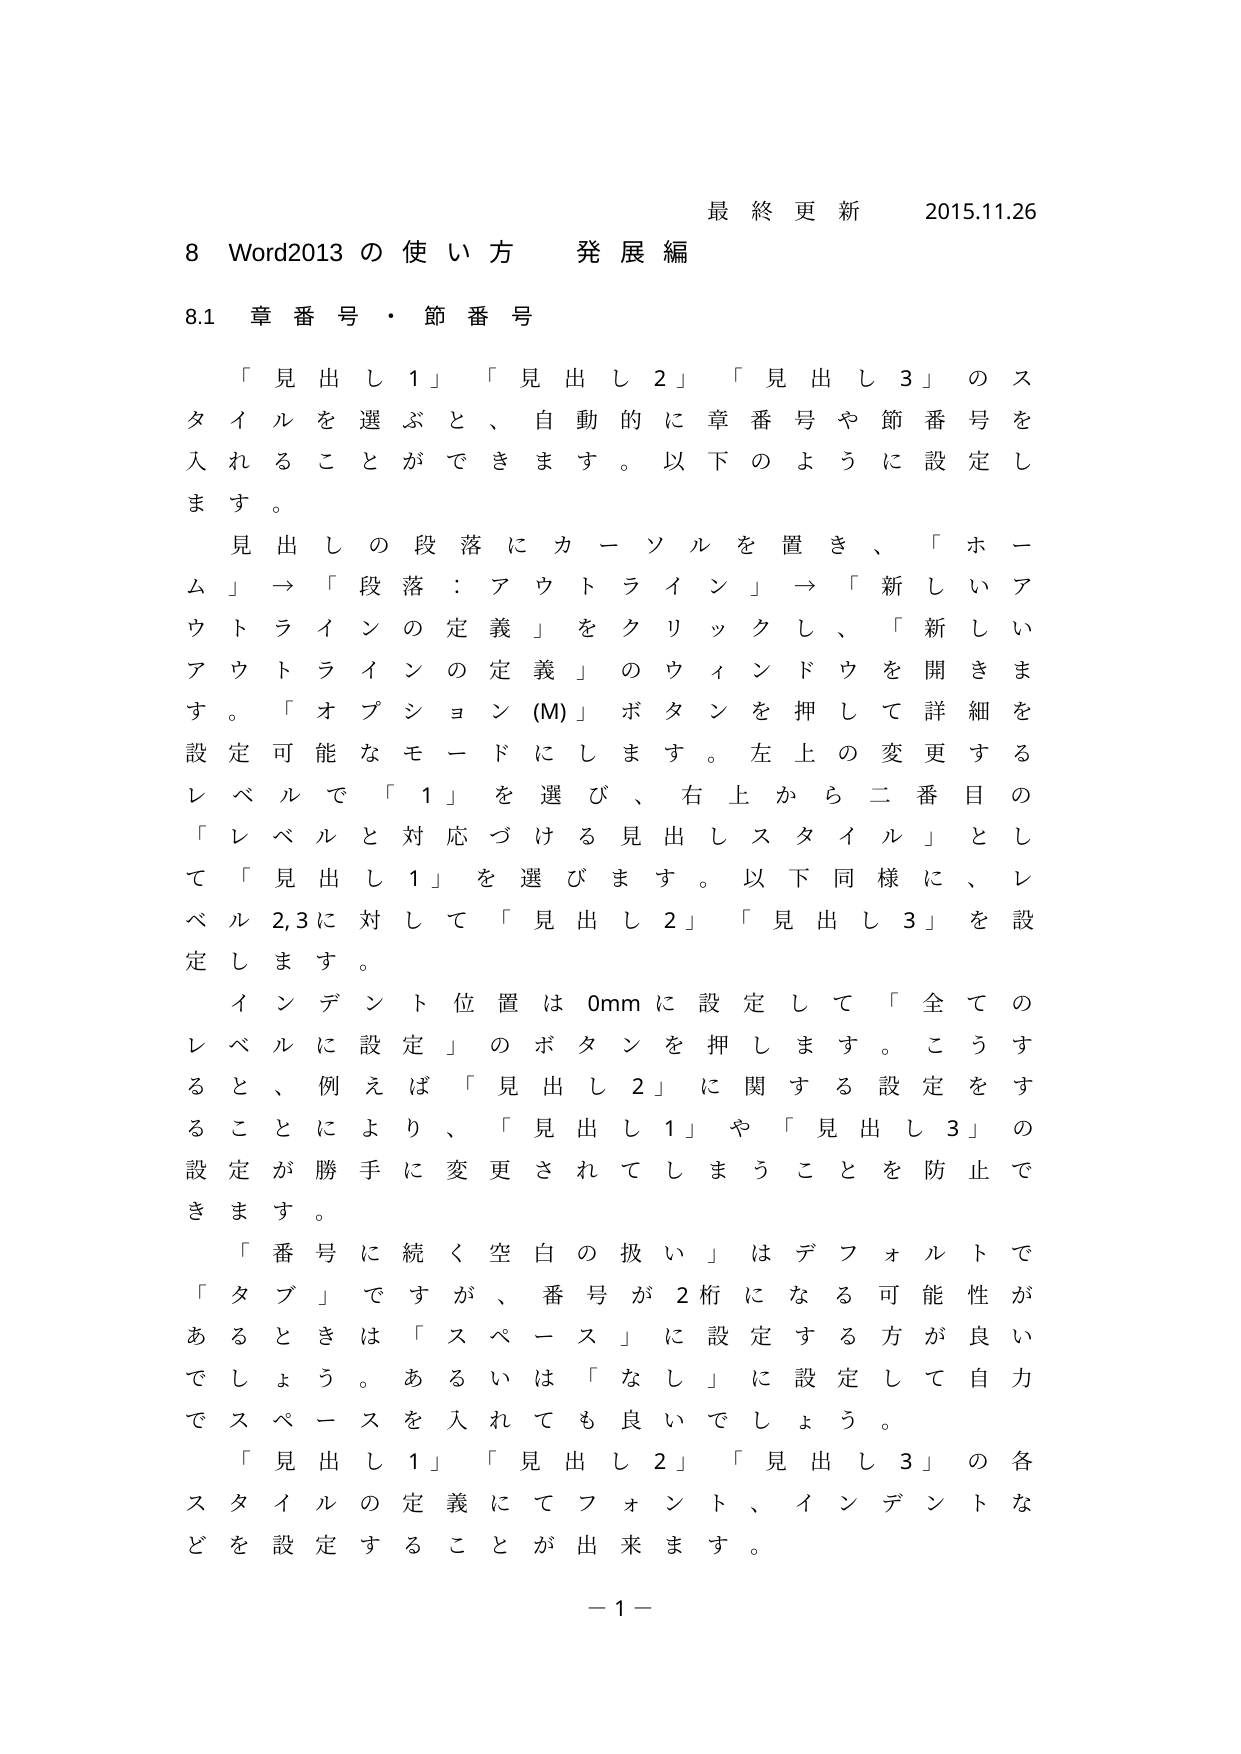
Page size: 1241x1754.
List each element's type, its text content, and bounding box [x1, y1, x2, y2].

text 「見出し1」「見出し2」「見出し3」のスタイルを選ぶと、自動的に章番号や節番号を入れることができます。以下のように設定します。 [185, 356, 1056, 523]
text 見出しの段落にカーソルを置き、「ホーム」→「段落：アウトライン」→「新しいアウトラインの定義」をクリックし、「新しいアウトラインの定義」のウィンドウを開きます。「オプション(M)」ボタンを押して詳細を設定可能なモードにします。左上の変更するレベルで「1」を選び、右上から二番目の「レベルと対応づける見出しスタイル」として「見出し1」を選びます。以下同様に、レベル2, 3に対して「見出し2」「見出し3」を設定します。 [185, 523, 1056, 981]
text 「見出し1」「見出し2」「見出し3」の各スタイルの定義にてフォント、インデントなどを設定することが出来ます。 [185, 1439, 1056, 1564]
text 最終更新 2015.11.26 [185, 189, 1056, 231]
text 「番号に続く空白の扱い」はデフォルトで「タブ」ですが、番号が2桁になる可能性があるときは「スペース」に設定する方が良いでしょう。あるいは「なし」に設定して自力でスペースを入れても良いでしょう。 [185, 1231, 1056, 1439]
subtitle Word2013の使い方 発展編 [185, 231, 1056, 273]
text インデント位置は0mmに設定して「全てのレベルに設定」のボタンを押します。こうすると、例えば「見出し2」に関する設定をすることにより、「見出し1」や「見出し3」の設定が勝手に変更されてしまうことを防止できます。 [185, 981, 1056, 1231]
text 章番号・節番号 [185, 294, 1056, 335]
